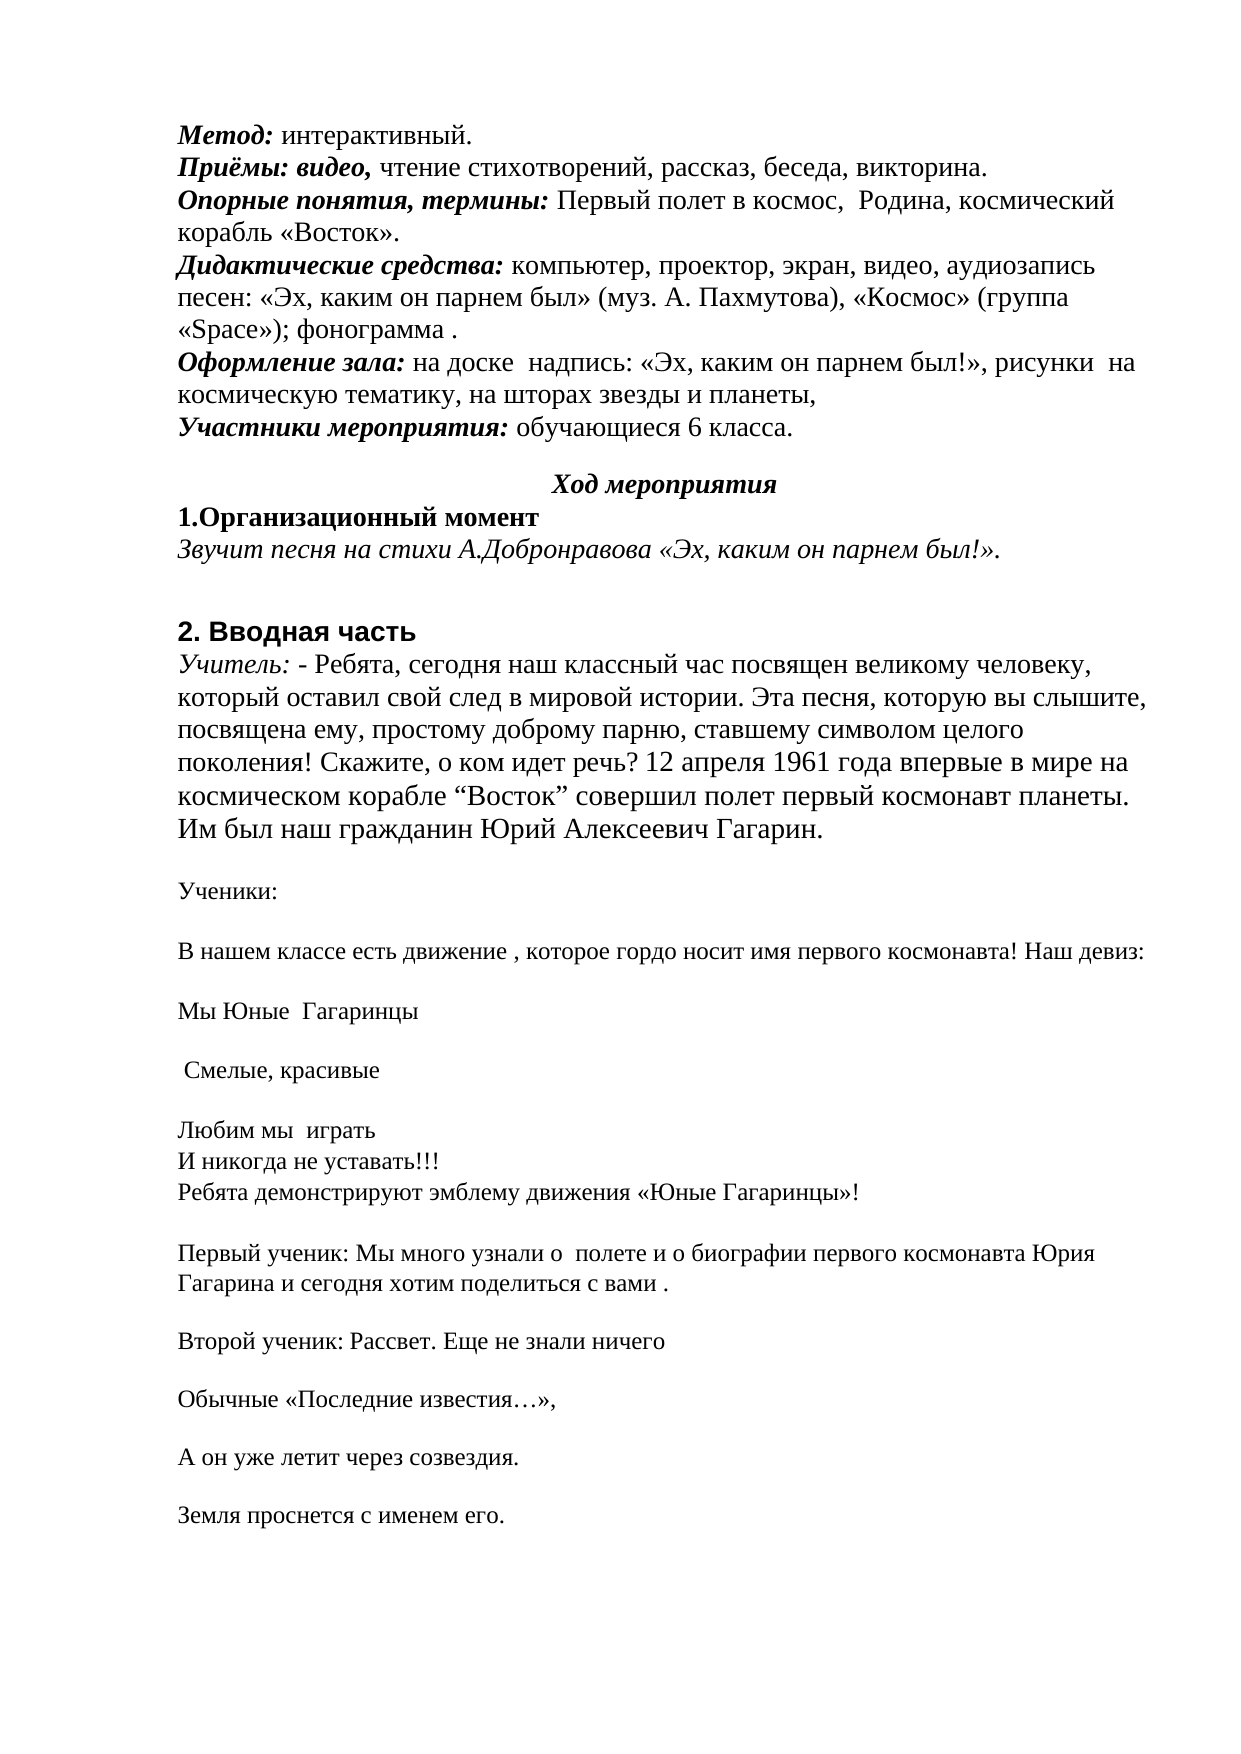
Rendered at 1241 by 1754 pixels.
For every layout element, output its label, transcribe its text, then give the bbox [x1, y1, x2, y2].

text Земля проснется с именем его. [177, 1500, 1152, 1529]
text Первый ученик: Мы много узнали о полете и о биографии первого космонавта Юрия Гагарина и сегодня хотим поделиться с вами . [177, 1236, 1152, 1297]
text 2. Вводная часть [177, 615, 1152, 647]
text Второй ученик: Рассвет. Еще не знали ничего [177, 1326, 1152, 1355]
text Любим мы играть [177, 1113, 1152, 1144]
text Мы Юные Гагаринцы [177, 994, 1152, 1024]
text Учитель: - Ребята, сегодня наш классный час посвящен великому человеку, который оставил свой след в мировой истории. Эта песня, которую вы слышите, посвящена ему, простому доброму парню, ставшему символом целого поколения! Скажите, о ком идет речь? 12 апреля 1961 года впервые в мире на космическом корабле “Восток” совершил полет первый космонавт планеты. Им был наш гражданин Юрий Алексеевич Гагарин. [177, 647, 1152, 845]
text Метод: интерактивный. [177, 118, 1152, 151]
text Звучит песня на стихи А.Добронравова «Эх, каким он парнем был!». [177, 532, 1152, 564]
text Ход мероприятия [177, 467, 1152, 500]
text Участники мероприятия: обучающиеся 6 класса. [177, 410, 1152, 442]
text Опорные понятия, термины: Первый полет в космос, Родина, космический корабль «Восток». [177, 183, 1152, 248]
text А он уже летит через созвездия. [177, 1442, 1152, 1471]
text Приёмы: видео, чтение стихотворений, рассказ, беседа, викторина. [177, 151, 1152, 183]
text Оформление зала: на доске надпись: «Эх, каким он парнем был!», рисунки на космическую тематику, на шторах звезды и планеты, [177, 345, 1152, 410]
text Ребята демонстрируют эмблему движения «Юные Гагаринцы»! [177, 1175, 1152, 1205]
text И никогда не уставать!!! [177, 1144, 1152, 1175]
text Смелые, красивые [177, 1054, 1152, 1084]
text Дидактические средства: компьютер, проектор, экран, видео, аудиозапись песен: «Эх, каким он парнем был» (муз. А. Пахмутова), «Космос» (группа «Space»); фонограмма . [177, 248, 1152, 345]
text В нашем классе есть движение , которое гордо носит имя первого космонавта! Наш девиз: [177, 934, 1152, 965]
text Ученики: [177, 874, 1152, 905]
text Обычные «Последние известия…», [177, 1384, 1152, 1413]
text 1.Организационный момент [177, 500, 1152, 532]
